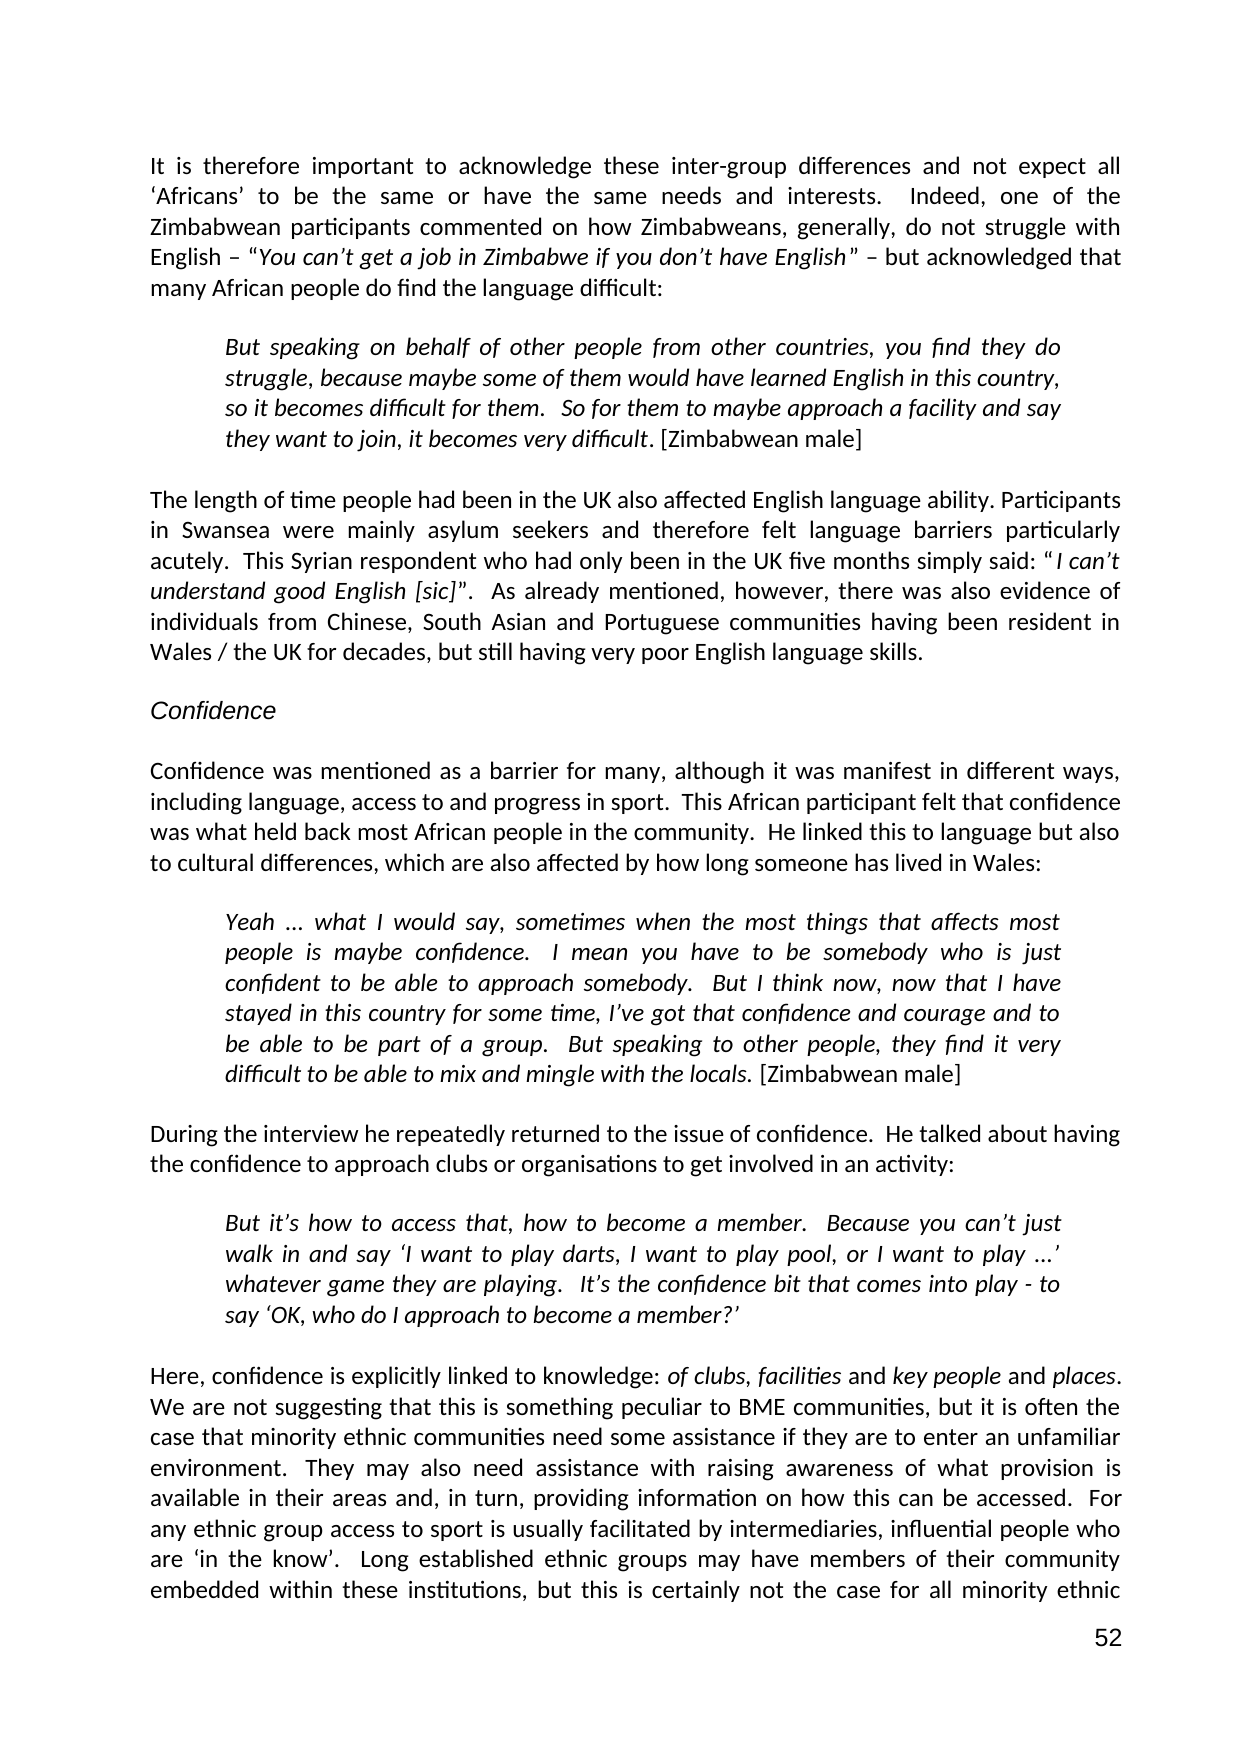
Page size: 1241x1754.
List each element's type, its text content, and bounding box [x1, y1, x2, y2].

text But speaking on behalf of other people from other countries, you find they do struggle, because maybe some of them would have learned English in this country, so it becomes difficult for them. So for them to maybe approach a facility and say they want to join, it becomes very difficult. [Zimbabwean male] [225, 331, 1064, 453]
text Yeah ... what I would say, sometimes when the most things that affects most people is maybe confidence. I mean you have to be somebody who is just confident to be able to approach somebody. But I think now, now that I have stayed in this country for some time, I’ve got that confidence and courage and to be able to be part of a group. But speaking to other people, they find it very difficult to be able to mix and mingle with the locals. [Zimbabwean male] [225, 906, 1064, 1089]
text Confidence was mentioned as a barrier for many, although it was manifest in different ways, including language, access to and progress in sport. This African participant felt that confidence was what held back most African people in the community. He linked this to language but also to cultural differences, which are also affected by how long someone has lived in Wales: [150, 755, 1122, 877]
subtitle Confidence [150, 696, 1122, 724]
text But it’s how to access that, how to become a member. Because you can’t just walk in and say ‘I want to play darts, I want to play pool, or I want to play ...’ whatever game they are playing. It’s the confidence bit that comes into play - to say ‘OK, who do I approach to become a member?’ [225, 1208, 1064, 1330]
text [150, 1360, 1122, 1604]
text The length of time people had been in the UK also affected English language ability. Participants in Swansea were mainly asylum seekers and therefore felt language barriers particularly acutely. This Syrian respondent who had only been in the UK five months simply said: “I can’t understand good English [sic]”. As already mentioned, however, there was also evidence of individuals from Chinese, South Asian and Portuguese communities having been resident in Wales / the UK for decades, but still having very poor English language skills. [150, 484, 1122, 667]
text During the interview he repeatedly returned to the issue of confidence. He talked about having the confidence to approach clubs or organisations to get involved in an activity: [150, 1118, 1122, 1179]
text It is therefore important to acknowledge these inter-group differences and not expect all ‘Africans’ to be the same or have the same needs and interests. Indeed, one of the Zimbabwean participants commented on how Zimbabweans, generally, do not struggle with English – “You can’t get a job in Zimbabwe if you don’t have English” – but acknowledged that many African people do find the language difficult: [150, 150, 1122, 303]
